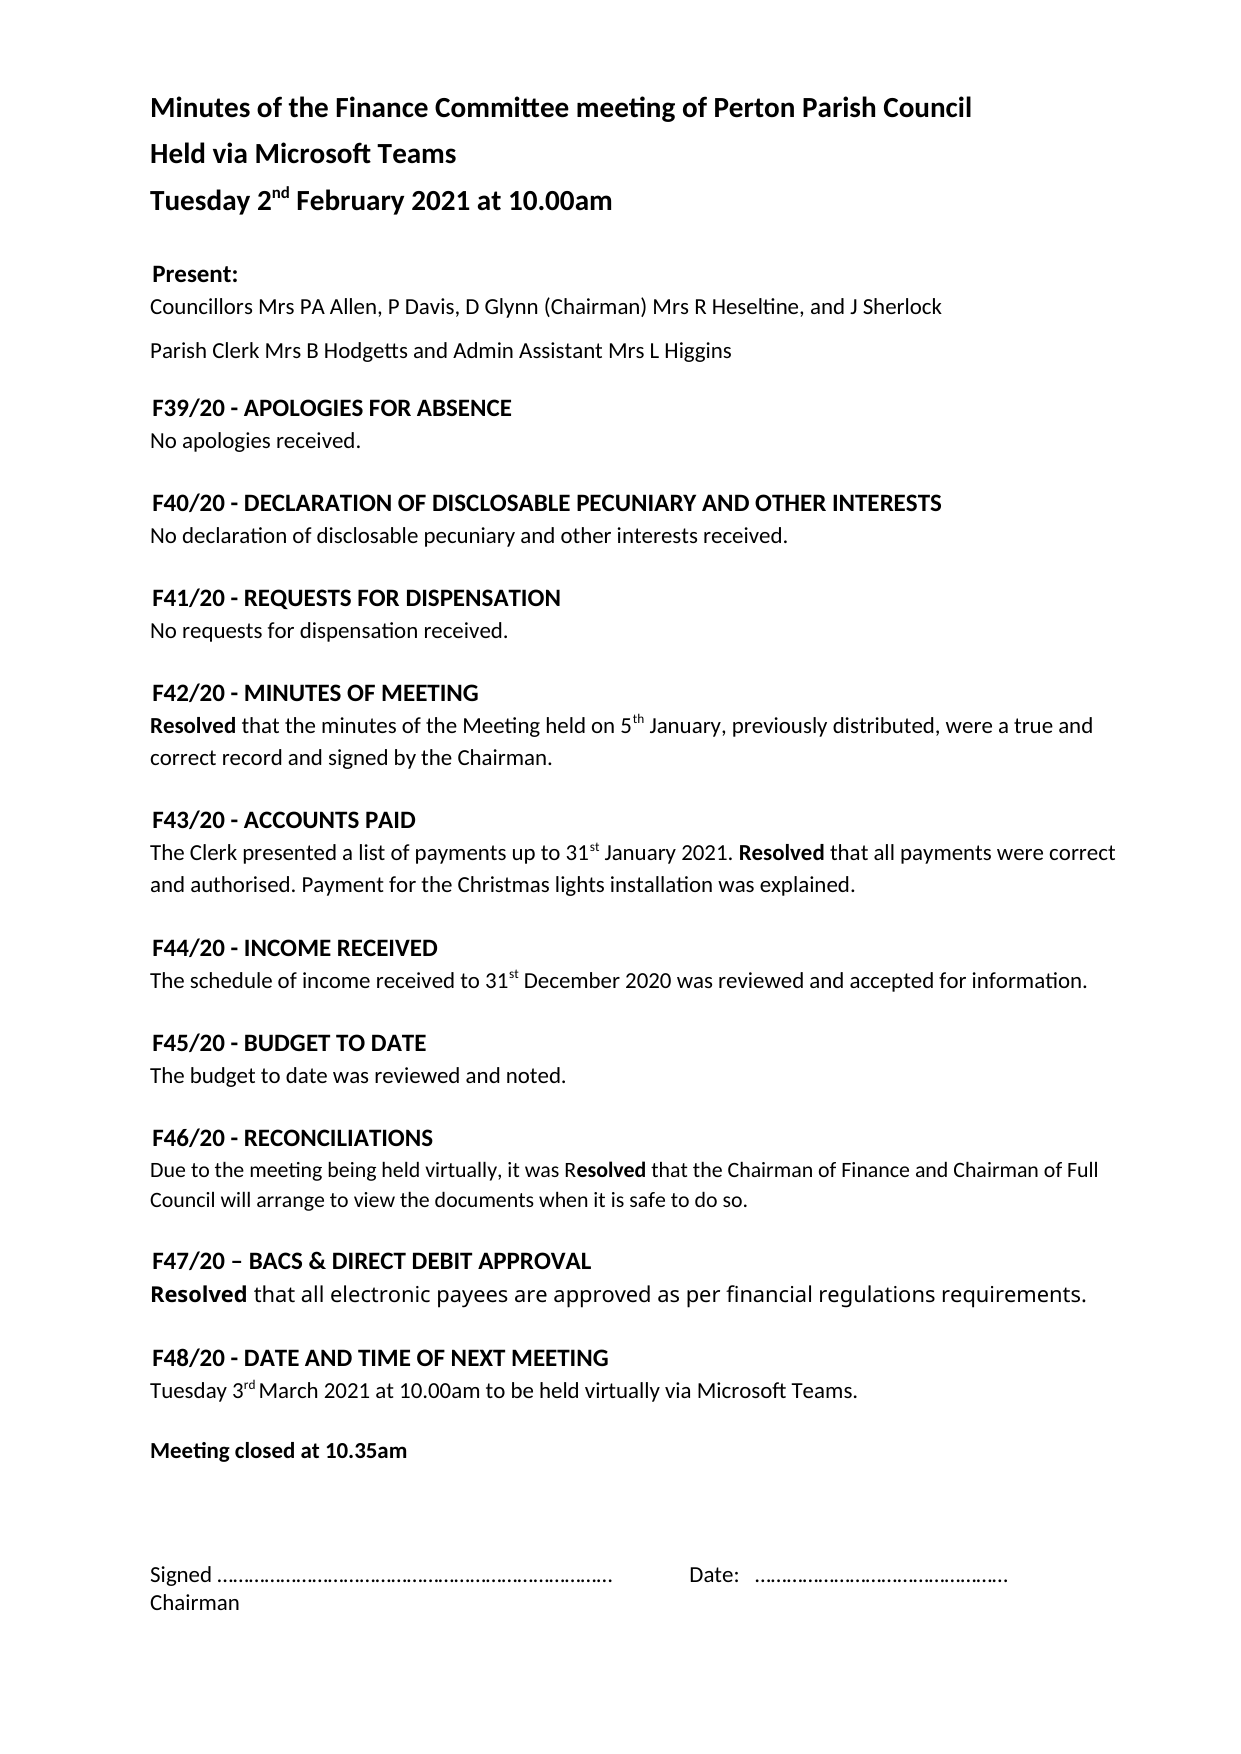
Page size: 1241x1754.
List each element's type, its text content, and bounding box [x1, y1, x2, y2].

text Tuesday 3rd March 2021 at 10.00am to be held virtually via Microsoft Teams. [150, 1376, 1137, 1404]
subtitle F45/20 - BUDGET TO DATE [152, 1027, 1137, 1058]
text Parish Clerk Mrs B Hodgetts and Admin Assistant Mrs L Higgins [150, 337, 1137, 364]
subtitle F47/20 – BACS & DIRECT DEBIT APPROVAL [152, 1245, 1137, 1276]
text Meeting closed at 10.35am [150, 1436, 1137, 1464]
text The Clerk presented a list of payments up to 31st January 2021. Resolved that all payments were correct and authorised. Payment for the Christmas lights installation was explained. [150, 838, 1137, 899]
text No apologies received. [150, 426, 1137, 454]
text Resolved that all electronic payees are approved as per financial regulations requirements. [150, 1279, 1137, 1309]
subtitle Tuesday 2nd February 2021 at 10.00am [150, 182, 1137, 218]
subtitle F48/20 - DATE AND TIME OF NEXT MEETING [152, 1342, 1137, 1373]
text The budget to date was reviewed and noted. [150, 1061, 1137, 1089]
subtitle F40/20 - DECLARATION OF DISCLOSABLE PECUNIARY AND OTHER INTERESTS [152, 487, 1137, 518]
subtitle Minutes of the Finance Committee meeting of Perton Parish Council [150, 89, 1137, 124]
subtitle Held via Microsoft Teams [150, 135, 1137, 171]
text Signed ………………………………………………………………… Date: ………………………………………… [150, 1561, 1137, 1588]
text No declaration of disclosable pecuniary and other interests received. [150, 521, 1137, 549]
subtitle Present: [152, 258, 1137, 289]
subtitle F41/20 - REQUESTS FOR DISPENSATION [152, 582, 1137, 613]
subtitle F46/20 - RECONCILIATIONS [152, 1122, 1137, 1153]
text Councillors Mrs PA Allen, P Davis, D Glynn (Chairman) Mrs R Heseltine, and J Sherlock [150, 292, 1137, 320]
subtitle F39/20 - APOLOGIES FOR ABSENCE [152, 392, 1137, 423]
subtitle F44/20 - INCOME RECEIVED [152, 932, 1137, 962]
text Resolved that the minutes of the Meeting held on 5th January, previously distributed, were a true and correct record and signed by the Chairman. [150, 711, 1137, 771]
text No requests for dispensation received. [150, 616, 1137, 644]
text The schedule of income received to 31st December 2020 was reviewed and accepted for information. [150, 966, 1137, 994]
text Chairman [150, 1588, 1137, 1617]
subtitle F43/20 - ACCOUNTS PAID [152, 805, 1137, 835]
text Due to the meeting being held virtually, it was Resolved that the Chairman of Finance and Chairman of Full Council will arrange to view the documents when it is safe to do so. [150, 1156, 1137, 1213]
subtitle F42/20 - MINUTES OF MEETING [152, 677, 1137, 708]
